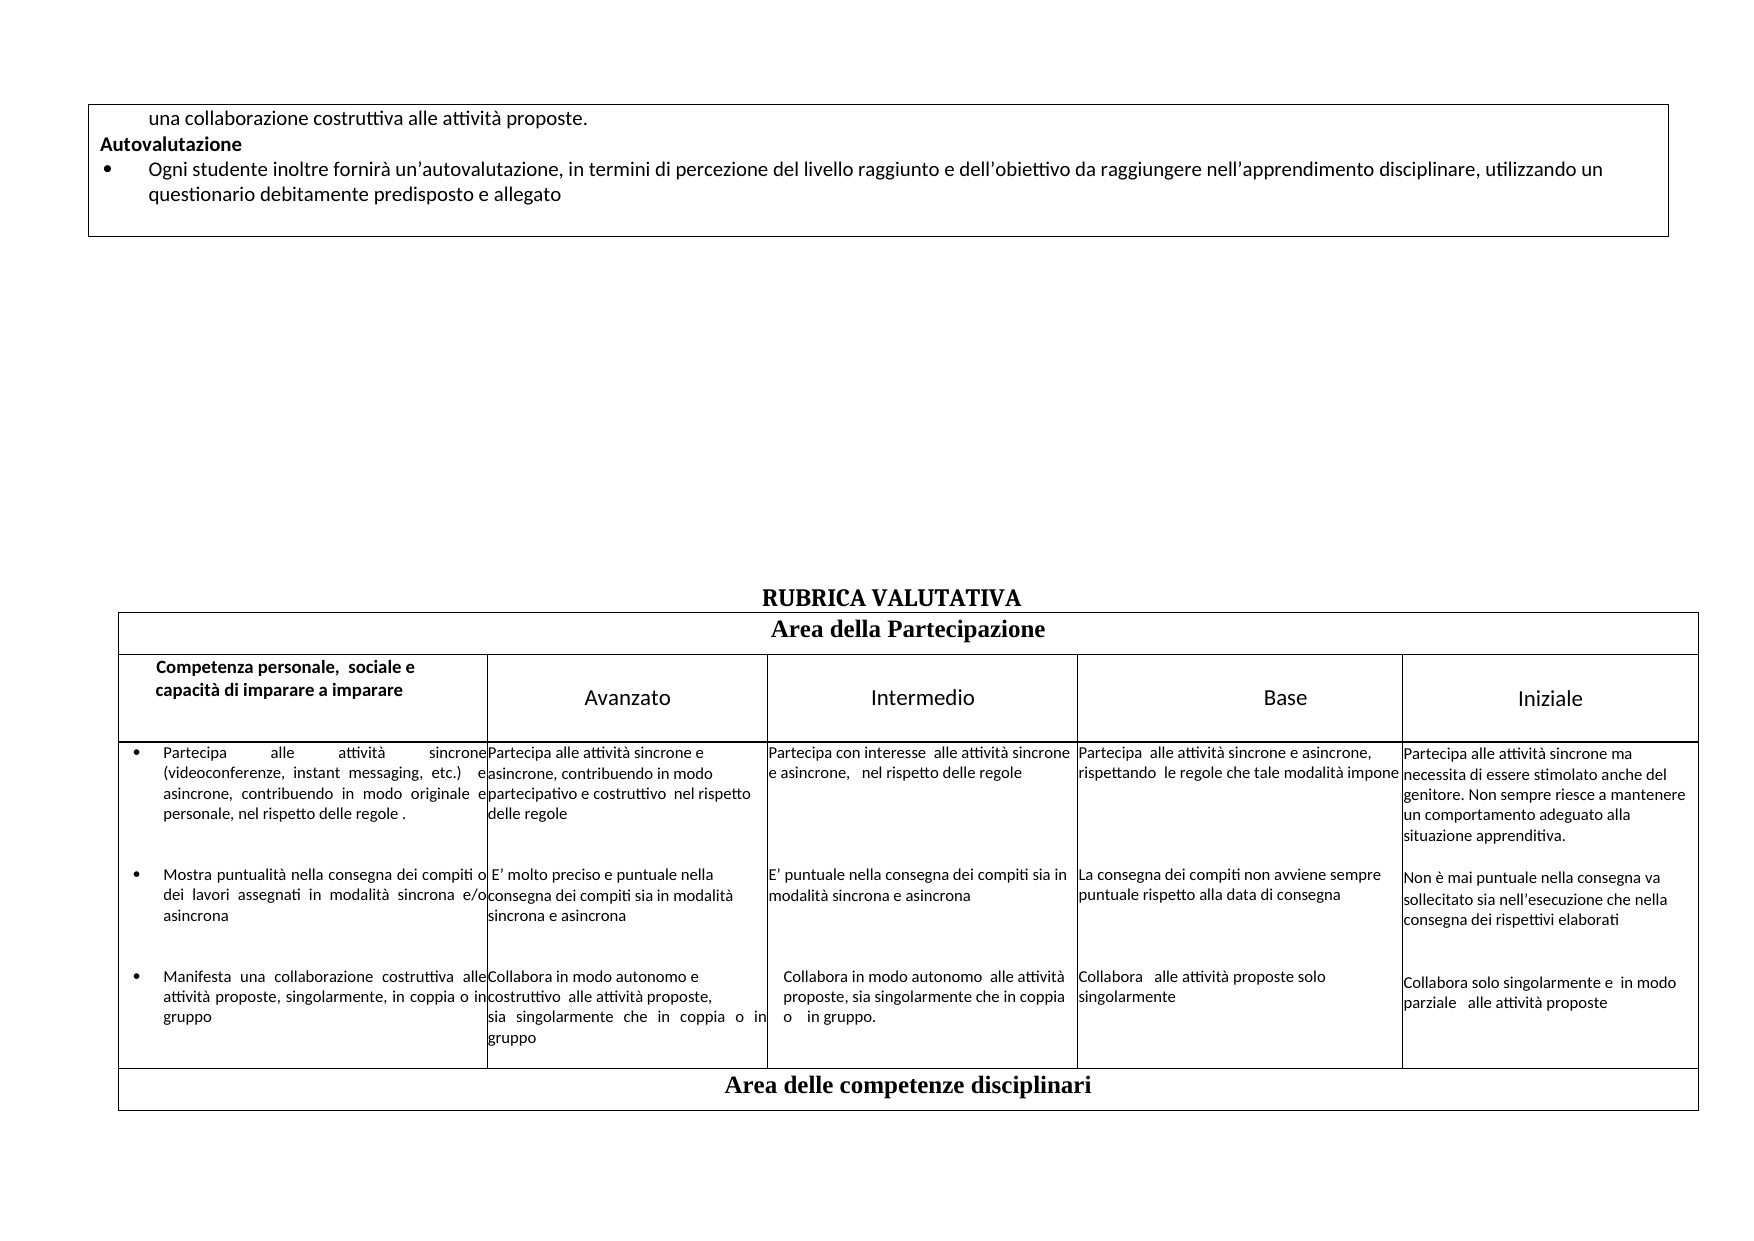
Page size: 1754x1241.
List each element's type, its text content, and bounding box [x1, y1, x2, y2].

table_cell Partecipa con interesse alle attività sincrone e asincrone, nel rispetto delle regole E’ puntuale nella consegna dei compiti sia in modalità sincrona e asincrona Collabora in modo autonomo alle attività proposte, sia singolarmente che in coppia o in gruppo. [768, 743, 1077, 1068]
table_cell Partecipa alle attività sincrone (videoconferenze, instant messaging, etc.) e asincrone, contribuendo in modo originale e personale, nel rispetto delle regole . Mostra puntualità nella consegna dei compiti o dei lavori assegnati in modalità sincrona e/o asincrona Manifesta una collaborazione costruttiva alle attività proposte, singolarmente, in coppia o in gruppo [119, 743, 487, 1068]
table_header Area della Partecipazione [119, 613, 1698, 654]
table_cell Area delle competenze disciplinari [119, 1069, 1698, 1109]
table_cell Partecipa alle attività sincrone e asincrone, contribuendo in modo partecipativo e costruttivo nel rispetto delle regole E’ molto preciso e puntuale nella consegna dei compiti sia in modalità sincrona e asincrona Collabora in modo autonomo e costruttivo alle attività proposte, sia singolarmente che in coppia o in gruppo [488, 743, 767, 1068]
table_cell Partecipa alle attività sincrone e asincrone, rispettando le regole che tale modalità impone La consegna dei compiti non avviene sempre puntuale rispetto alla data di consegna Collabora alle attività proposte solo singolarmente [1078, 743, 1402, 1068]
table_cell Partecipa alle attività sincrone ma necessita di essere stimolato anche del genitore. Non sempre riesce a mantenere un comportamento adeguato alla situazione apprenditiva. Non è mai puntuale nella consegna va sollecitato sia nell’esecuzione che nella consegna dei rispettivi elaborati Collabora solo singolarmente e in modo parziale alle attività proposte [1403, 743, 1698, 1068]
table_cell Competenza personale, sociale e capacità di imparare a imparare [119, 655, 487, 741]
table_cell Intermedio [768, 655, 1077, 741]
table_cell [89, 105, 1668, 236]
text RUBRICA VALUTATIVA [148, 583, 1635, 612]
table_cell Iniziale [1403, 655, 1698, 741]
table_cell Avanzato [488, 655, 767, 741]
table_cell Base [1078, 655, 1402, 741]
